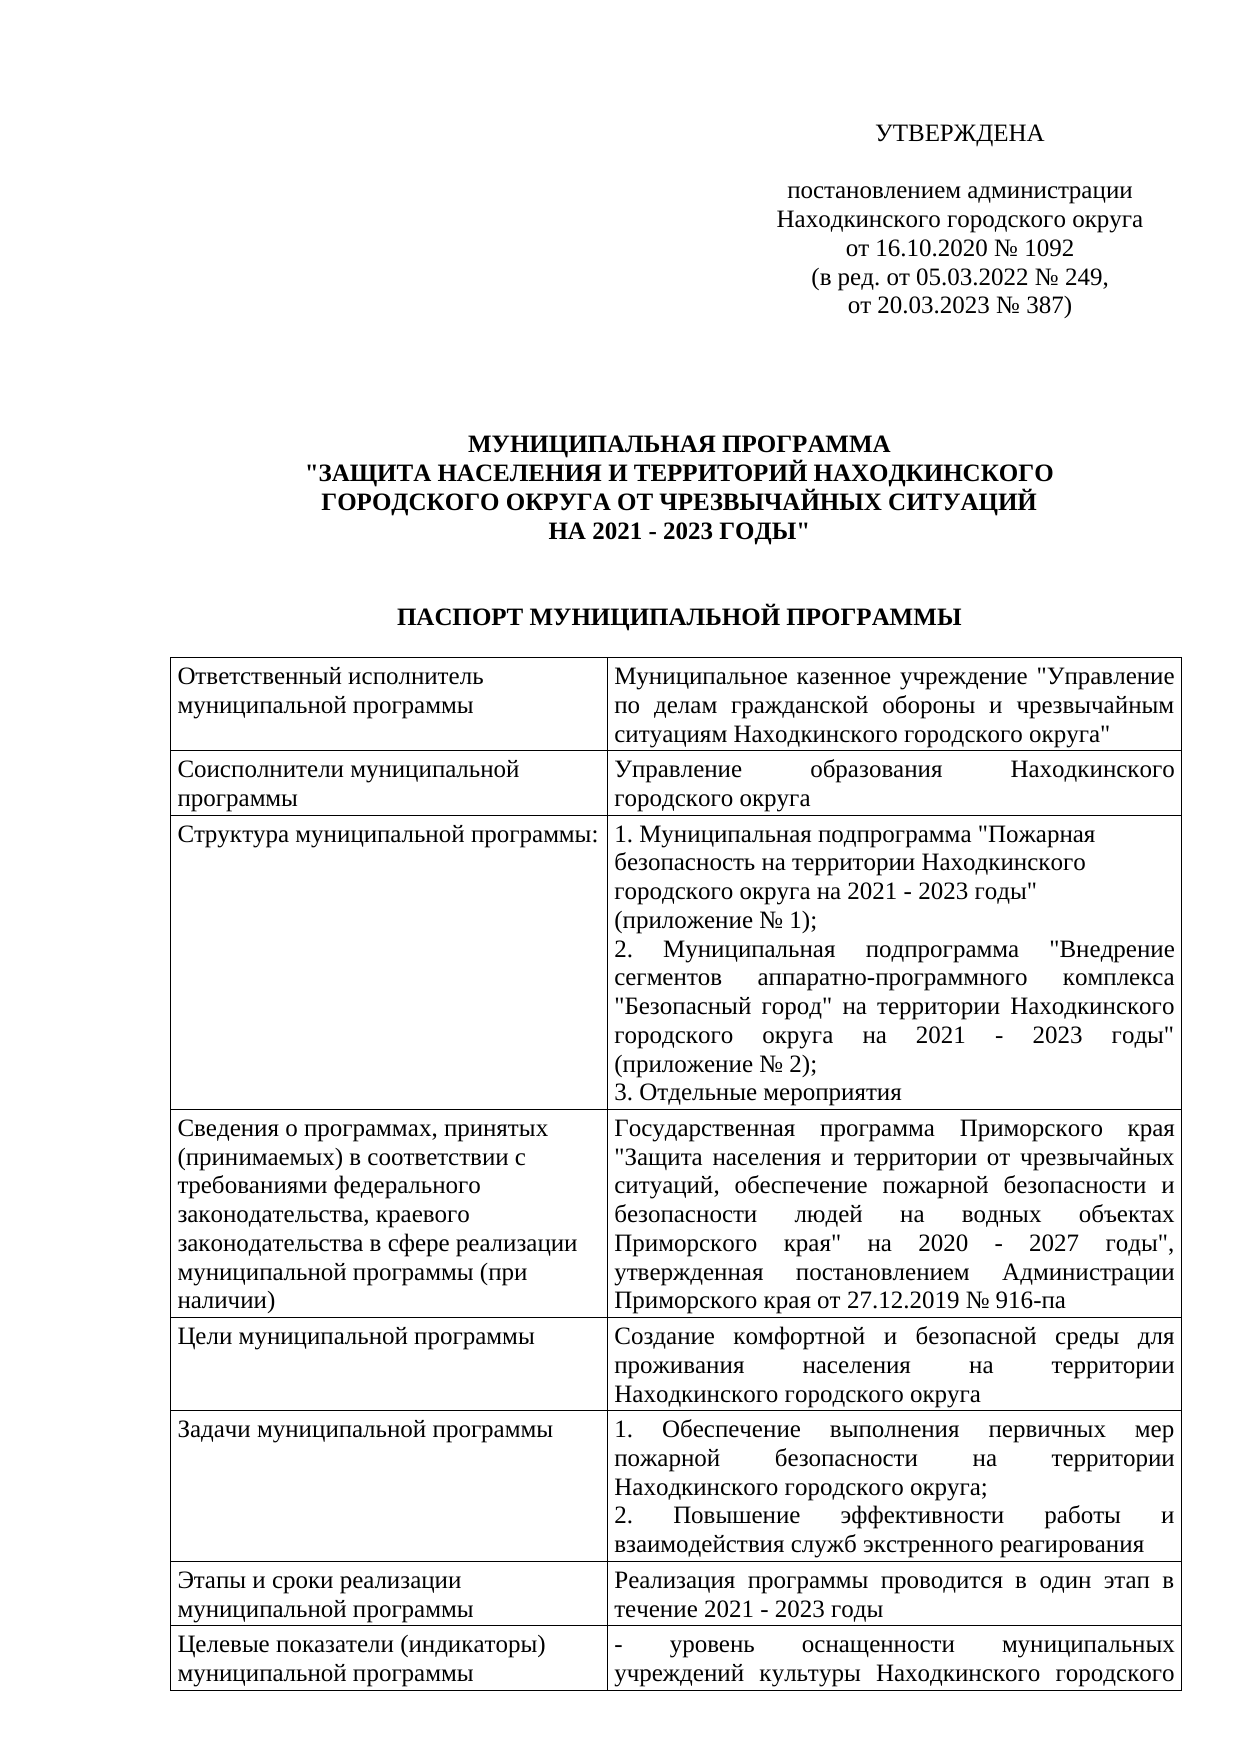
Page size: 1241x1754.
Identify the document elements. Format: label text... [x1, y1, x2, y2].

title ПАСПОРТ МУНИЦИПАЛЬНОЙ ПРОГРАММЫ [177, 602, 1181, 631]
table_cell Этапы и сроки реализации муниципальной программы [171, 1562, 607, 1625]
title МУНИЦИПАЛЬНАЯ ПРОГРАММА [177, 429, 1181, 458]
table_cell Создание комфортной и безопасной среды для проживания населения на территории Находкинского городского округа [608, 1318, 1181, 1410]
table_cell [608, 1626, 1181, 1690]
table_header Ответственный исполнитель муниципальной программы [171, 658, 607, 750]
table_header УТВЕРЖДЕНА постановлением администрации Находкинского городского округа от 16.10.2020 № 1092 (в ред. от 05.03.2022 № 249, от 20.03.2023 № 387) [753, 118, 1167, 319]
table_cell Сведения о программах, принятых (принимаемых) в соответствии с требованиями федерального законодательства, краевого законодательства в сфере реализации муниципальной программы (при наличии) [171, 1110, 607, 1317]
table_cell Структура муниципальной программы: [171, 816, 607, 1109]
table_cell Соисполнители муниципальной программы [171, 751, 607, 815]
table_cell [171, 1626, 607, 1690]
table_cell Задачи муниципальной программы [171, 1411, 607, 1561]
table_cell 1. Обеспечение выполнения первичных мер пожарной безопасности на территории Находкинского городского округа; 2. Повышение эффективности работы и взаимодействия служб экстренного реагирования [608, 1411, 1181, 1561]
table_cell 1. Муниципальная подпрограмма "Пожарная безопасность на территории Находкинского городского округа на 2021 - 2023 годы" (приложение № 1); 2. Муниципальная подпрограмма "Внедрение сегментов аппаратно-программного комплекса "Безопасный город" на территории Находкинского городского округа на 2021 - 2023 годы" (приложение № 2); 3. Отдельные мероприятия [608, 816, 1181, 1109]
title ГОРОДСКОГО ОКРУГА ОТ ЧРЕЗВЫЧАЙНЫХ СИТУАЦИЙ [177, 487, 1181, 516]
table_header Муниципальное казенное учреждение "Управление по делам гражданской обороны и чрезвычайным ситуациям Находкинского городского округа" [608, 658, 1181, 750]
table_cell Государственная программа Приморского края "Защита населения и территории от чрезвычайных ситуаций, обеспечение пожарной безопасности и безопасности людей на водных объектах Приморского края" на 2020 - 2027 годы", утвержденная постановлением Администрации Приморского края от 27.12.2019 № 916-па [608, 1110, 1181, 1317]
title "ЗАЩИТА НАСЕЛЕНИЯ И ТЕРРИТОРИЙ НАХОДКИНСКОГО [177, 458, 1181, 487]
table_cell Цели муниципальной программы [171, 1318, 607, 1410]
table_cell Управление образования Находкинского городского округа [608, 751, 1181, 815]
table_cell Реализация программы проводится в один этап в течение 2021 - 2023 годы [608, 1562, 1181, 1625]
title НА 2021 - 2023 ГОДЫ" [177, 516, 1181, 544]
